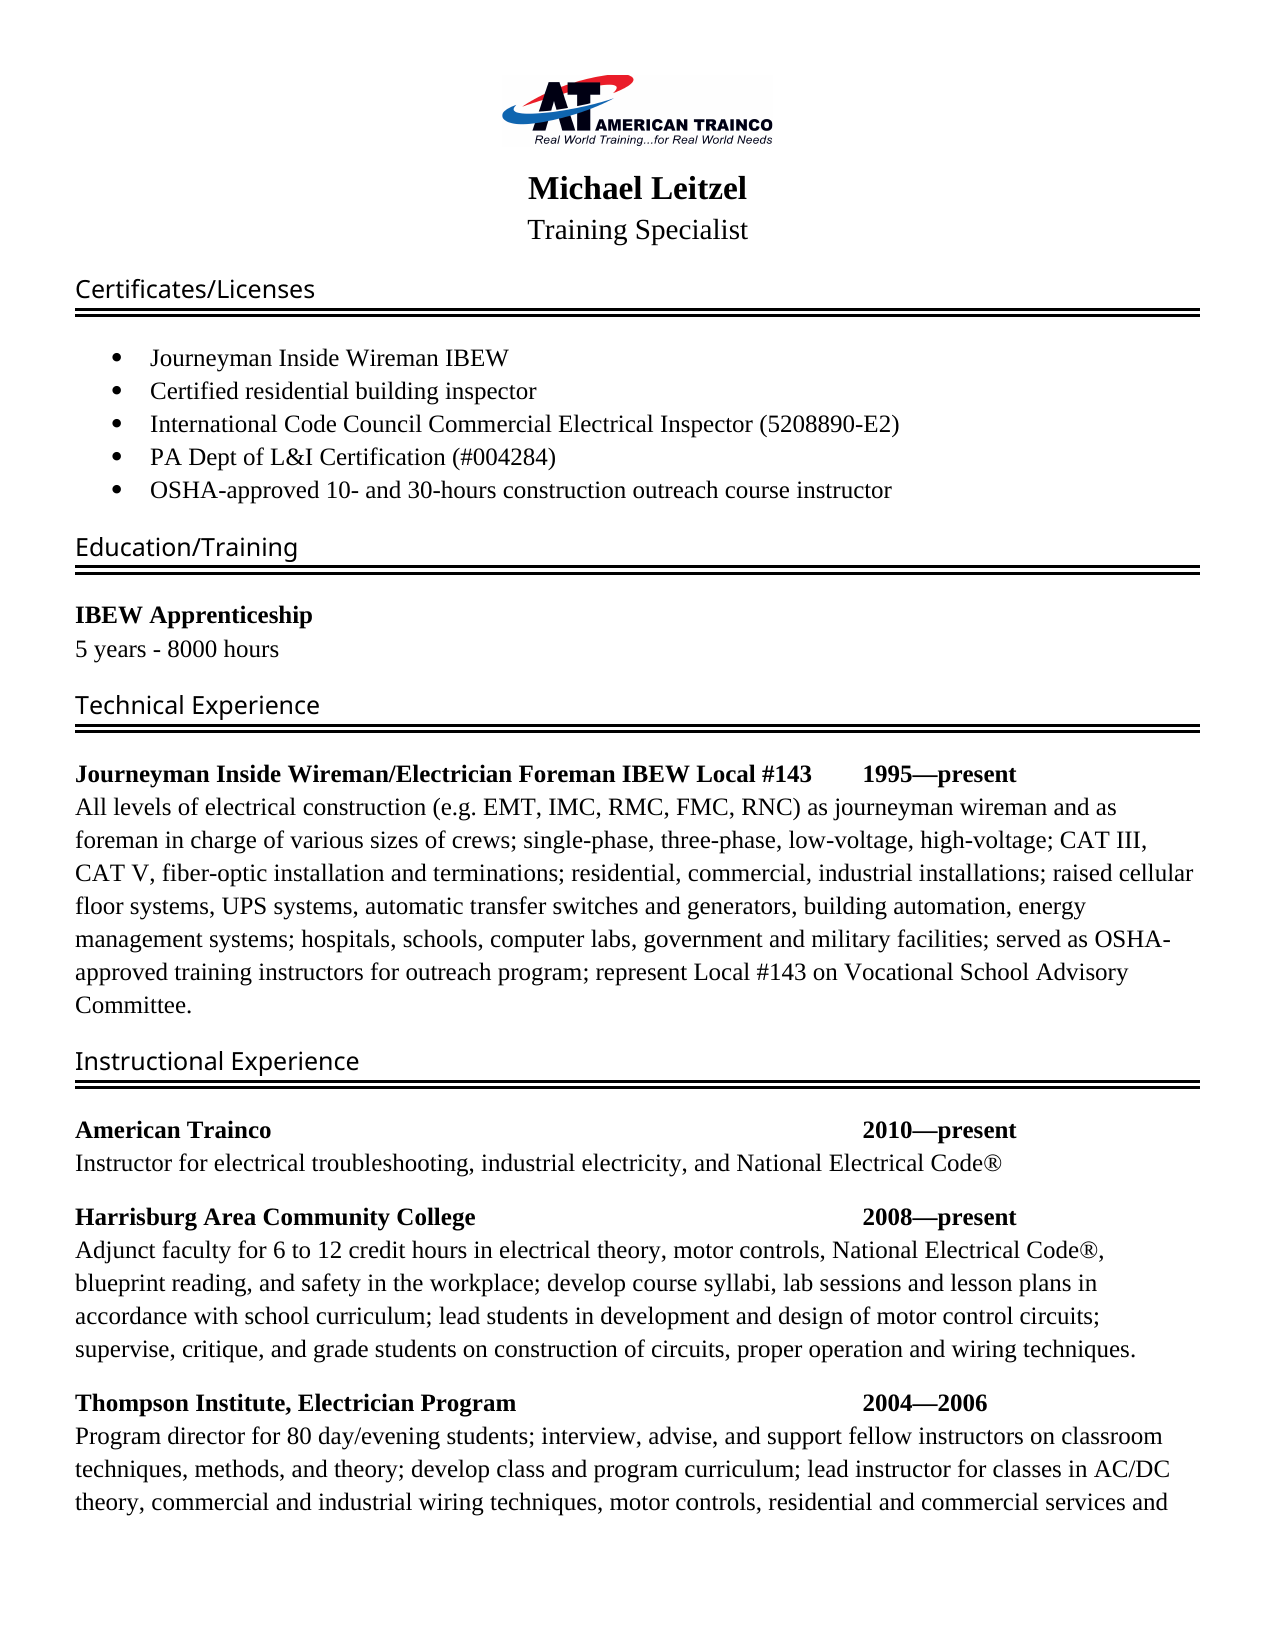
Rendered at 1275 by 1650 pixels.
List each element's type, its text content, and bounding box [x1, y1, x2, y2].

text Certificates/Licenses [75, 272, 1200, 308]
text American Trainco 2010—present Instructor for electrical troubleshooting, industrial electricity, and National Electrical Code® [75, 1115, 1200, 1177]
list PA Dept of L&I Certification (#004284) [112, 442, 1200, 471]
list OSHA-approved 10- and 30-hours construction outreach course instructor [112, 475, 1200, 504]
list Certified residential building inspector [112, 376, 1200, 405]
text Journeyman Inside Wireman/Electrician Foreman IBEW Local #143 1995—present All levels of electrical construction (e.g. EMT, IMC, RMC, FMC, RNC) as journeyman wireman and as foreman in charge of various sizes of crews; single-phase, three-phase, low-voltage, high-voltage; CAT III, CAT V, fiber-optic installation and terminations; residential, commercial, industrial installations; raised cellular floor systems, UPS systems, automatic transfer switches and generators, building automation, energy management systems; hospitals, schools, computer labs, government and military facilities; served as OSHA-approved training instructors for outreach program; represent Local #143 on Vocational School Advisory Committee. [75, 759, 1200, 1019]
list Journeyman Inside Wireman IBEW [112, 343, 1200, 372]
text Training Specialist [75, 212, 1200, 246]
picture [502, 75, 773, 147]
text IBEW Apprenticeship 5 years - 8000 hours [75, 601, 1200, 662]
text Education/Training [75, 529, 1200, 565]
text Instructional Experience [75, 1044, 1200, 1080]
text Harrisburg Area Community College 2008—present Adjunct faculty for 6 to 12 credit hours in electrical theory, motor controls, National Electrical Code®, blueprint reading, and safety in the workplace; develop course syllabi, lab sessions and lesson plans in accordance with school curriculum; lead students in development and design of motor control circuits; supervise, critique, and grade students on construction of circuits, proper operation and wiring techniques. [75, 1202, 1200, 1363]
list International Code Council Commercial Electrical Inspector (5208890-E2) [112, 409, 1200, 438]
text Michael Leitzel [75, 168, 1200, 207]
text Technical Experience [75, 687, 1200, 724]
